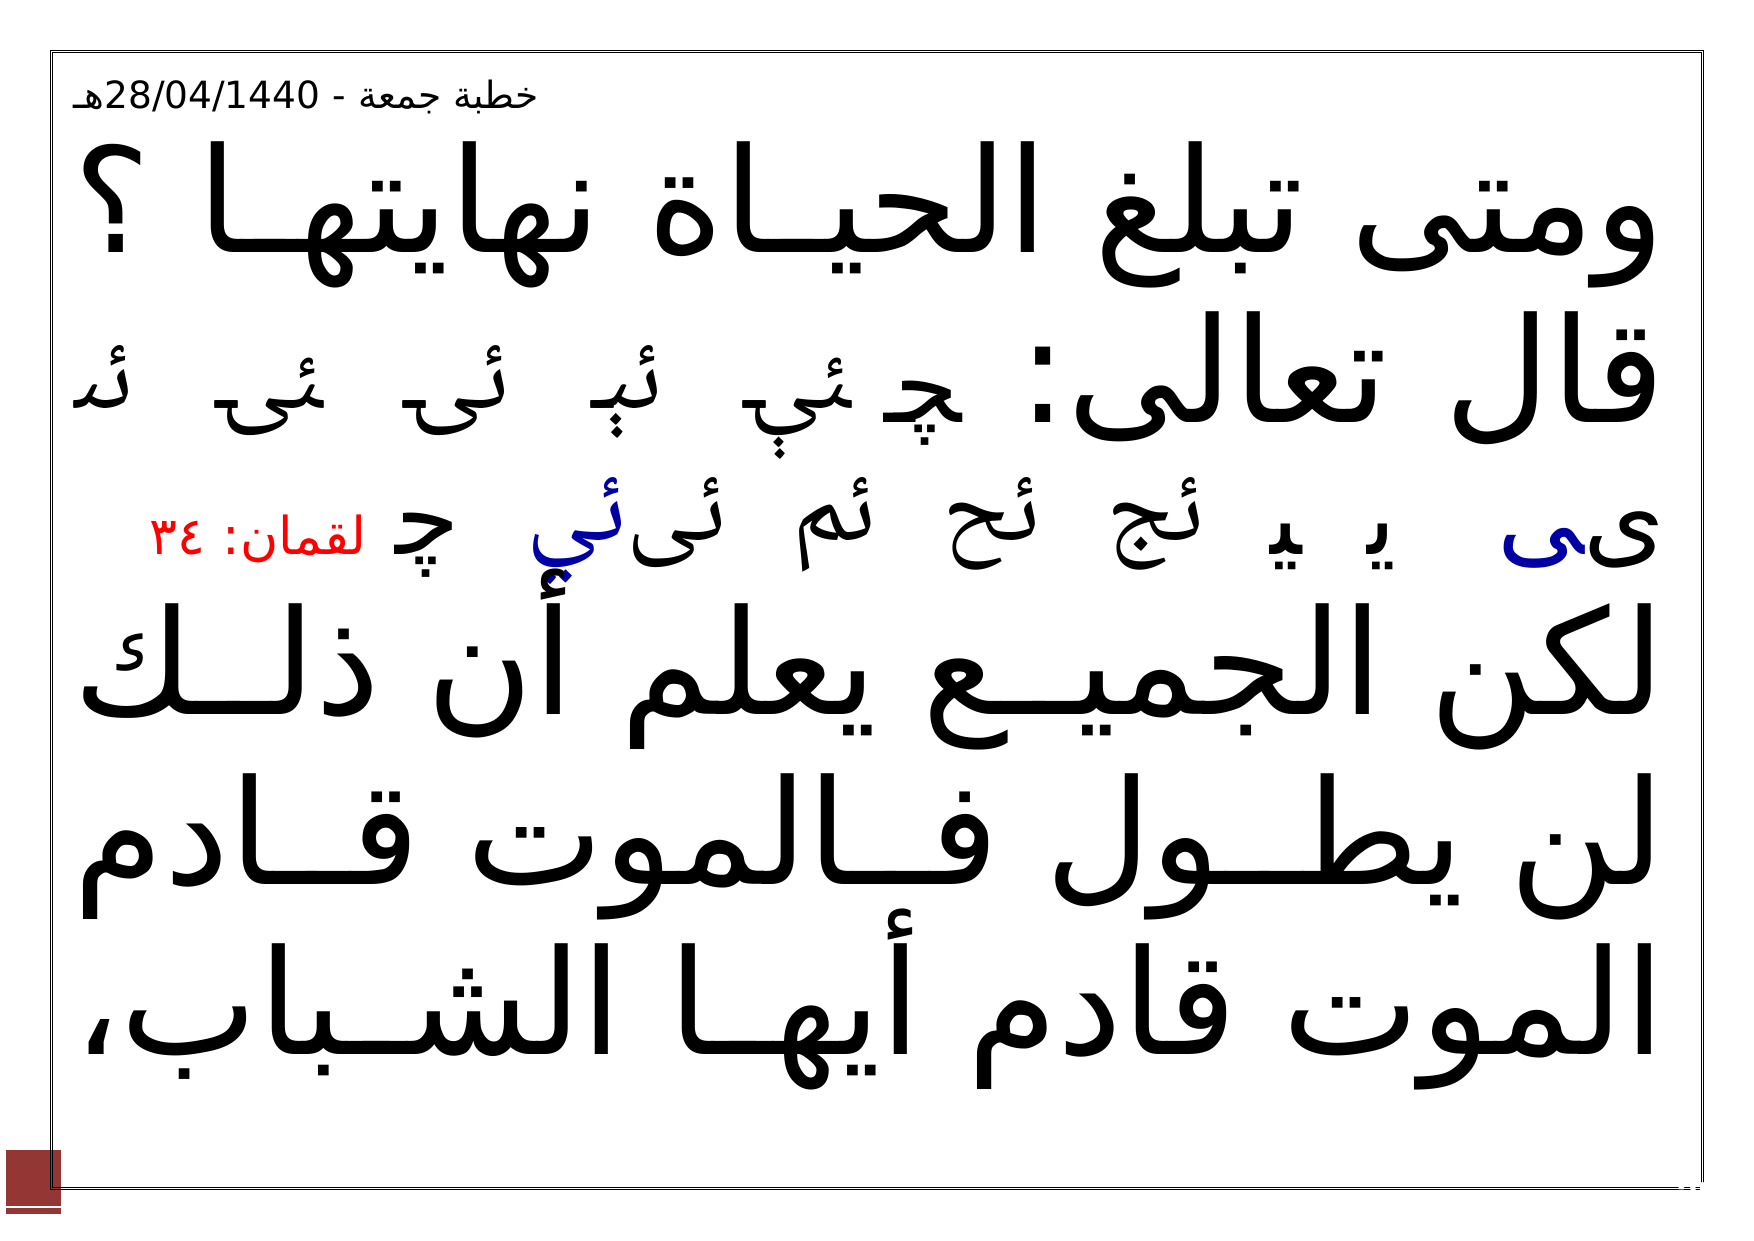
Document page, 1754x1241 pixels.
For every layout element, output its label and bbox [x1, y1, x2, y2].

text [74, 579, 1665, 1089]
text [74, 117, 1665, 579]
